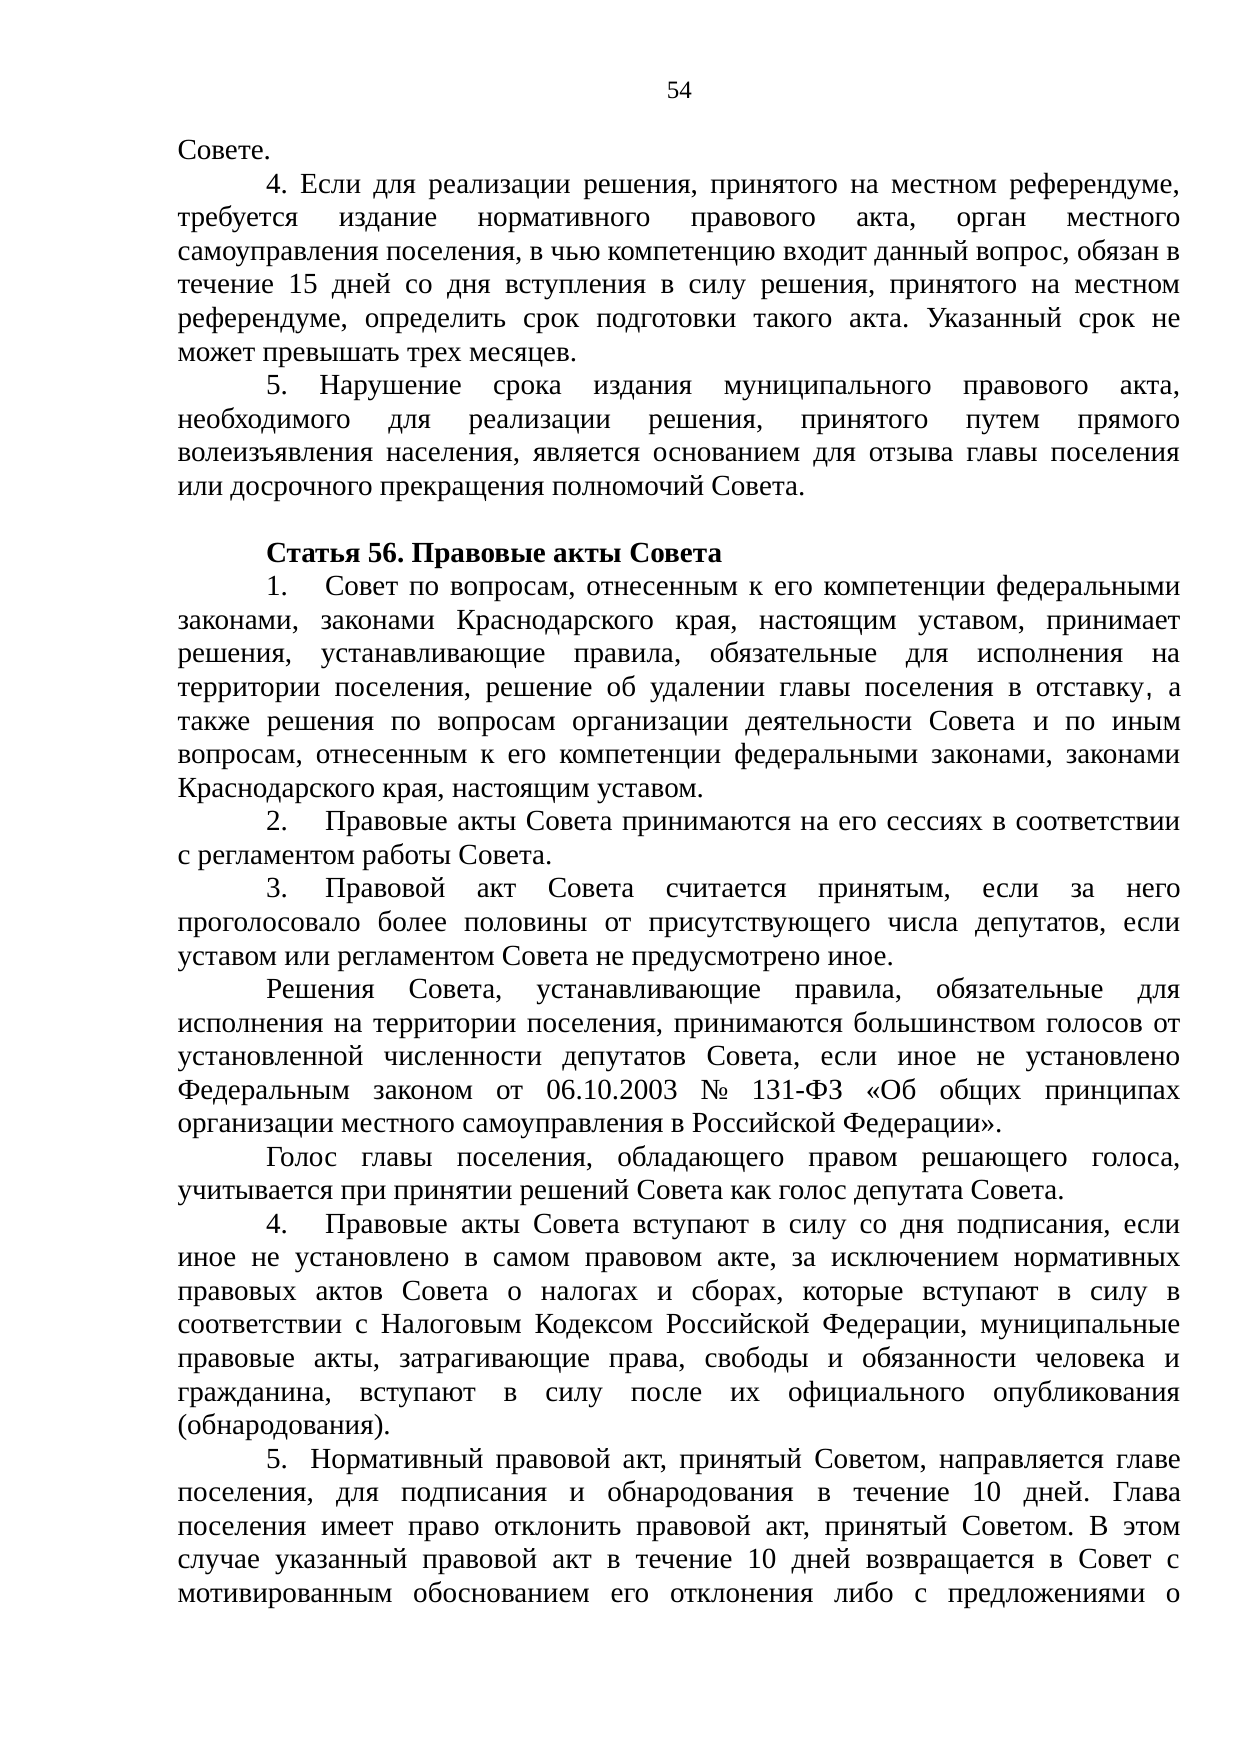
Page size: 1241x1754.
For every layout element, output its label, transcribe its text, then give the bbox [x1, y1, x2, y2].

list Правовой акт Совета считается принятым, если за него проголосовало более половины от присутствующего числа депутатов, если уставом или регламентом Совета не предусмотрено иное. [177, 871, 1181, 971]
text 4. Если для реализации решения, принятого на местном референдуме, требуется издание нормативного правового акта, орган местного самоуправления поселения, в чью компетенцию входит данный вопрос, обязан в течение 15 дней со дня вступления в силу решения, принятого на местном референдуме, определить срок подготовки такого акта. Указанный срок не может превышать трех месяцев. [177, 166, 1181, 367]
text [177, 132, 1181, 166]
text Голос главы поселения, обладающего правом решающего голоса, учитывается при принятии решений Совета как голос депутата Совета. [177, 1139, 1181, 1206]
list Совет по вопросам, отнесенным к его компетенции федеральными законами, законами Краснодарского края, настоящим уставом, принимает решения, устанавливающие правила, обязательные для исполнения на территории поселения, решение об удалении главы поселения в отставку, а также решения по вопросам организации деятельности Совета и по иным вопросам, отнесенным к его компетенции федеральными законами, законами Краснодарского края, настоящим уставом. [177, 568, 1181, 803]
text Решения Совета, устанавливающие правила, обязательные для исполнения на территории поселения, принимаются большинством голосов от установленной численности депутатов Совета, если иное не установлено Федеральным законом от 06.10.2003 № 131-ФЗ «Об общих принципах организации местного самоуправления в Российской Федерации». [177, 971, 1181, 1139]
list Правовые акты Совета принимаются на его сессиях в соответствии с регламентом работы Совета. [177, 803, 1181, 871]
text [177, 1441, 1181, 1608]
text 5. Нарушение срока издания муниципального правового акта, необходимого для реализации решения, принятого путем прямого волеизъявления населения, является основанием для отзыва главы поселения или досрочного прекращения полномочий Совета. [177, 367, 1181, 501]
subtitle Статья 56. Правовые акты Совета [177, 535, 1181, 568]
list Правовые акты Совета вступают в силу со дня подписания, если иное не установлено в самом правовом акте, за исключением нормативных правовых актов Совета о налогах и сборах, которые вступают в силу в соответствии с Налоговым Кодексом Российской Федерации, муниципальные правовые акты, затрагивающие права, свободы и обязанности человека и гражданина, вступают в силу после их официального опубликования (обнародования). [177, 1206, 1181, 1441]
